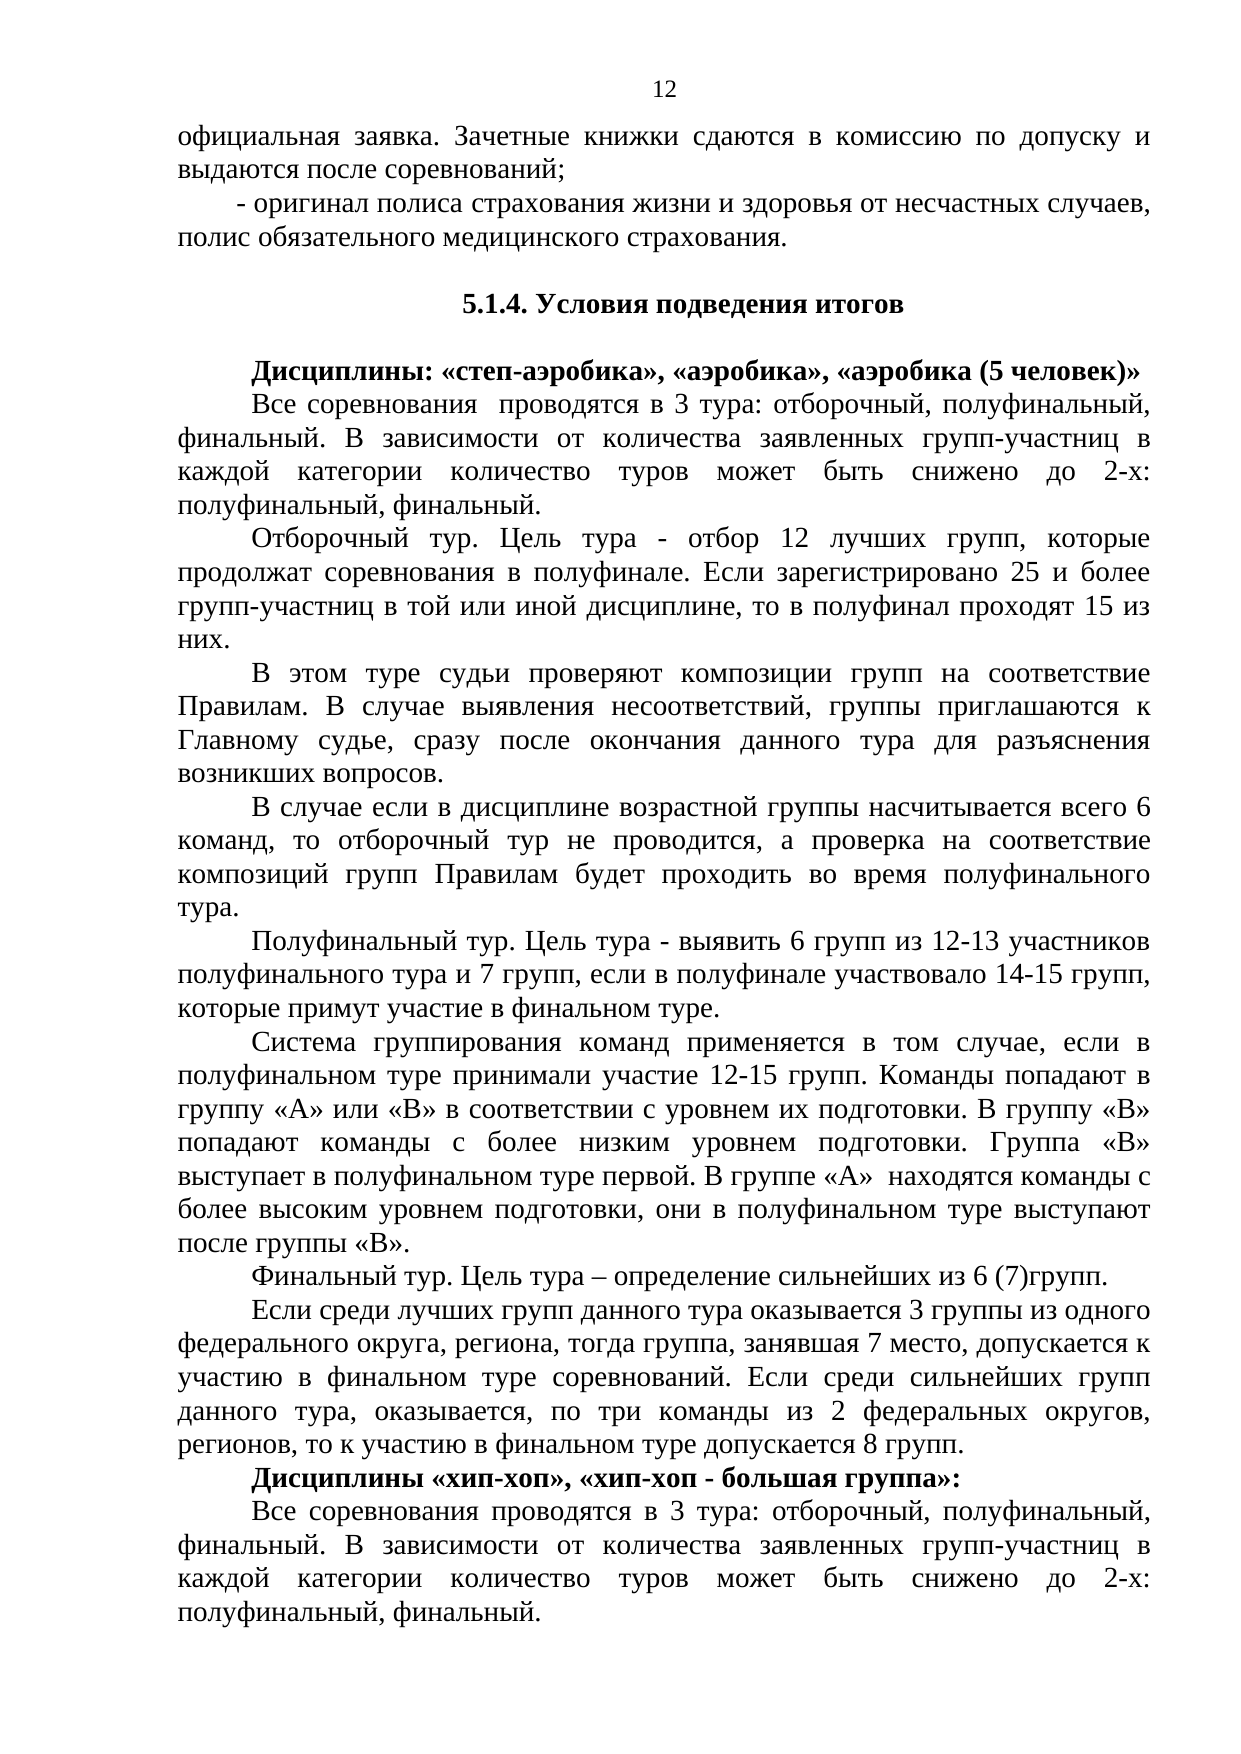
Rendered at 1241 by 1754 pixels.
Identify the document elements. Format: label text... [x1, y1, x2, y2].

text Все соревнования проводятся в 3 тура: отборочный, полуфинальный, финальный. В зависимости от количества заявленных групп-участниц в каждой категории количество туров может быть снижено до 2-х: полуфинальный, финальный. [177, 386, 1152, 521]
text Дисциплины: «степ-аэробика», «аэробика», «аэробика (5 человек)» [251, 353, 1152, 386]
text Все соревнования проводятся в 3 тура: отборочный, полуфинальный, финальный. В зависимости от количества заявленных групп-участниц в каждой категории количество туров может быть снижено до 2-х: полуфинальный, финальный. [177, 1493, 1152, 1627]
text Отборочный тур. Цель тура - отбор 12 лучших групп, которые продолжат соревнования в полуфинале. Если зарегистрировано 25 и более групп-участниц в той или иной дисциплине, то в полуфинал проходят 15 из них. [177, 521, 1152, 655]
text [177, 118, 1152, 185]
text 5.1.4. Условия подведения итогов [215, 286, 1152, 319]
text Финальный тур. Цель тура – определение сильнейших из 6 (7)групп. [177, 1258, 1152, 1292]
text Дисциплины «хип-хоп», «хип-хоп - большая группа»: [177, 1460, 1152, 1493]
text В этом туре судьи проверяют композиции групп на соответствие Правилам. В случае выявления несоответствий, группы приглашаются к Главному судье, сразу после окончания данного тура для разъяснения возникших вопросов. [177, 655, 1152, 789]
text В случае если в дисциплине возрастной группы насчитывается всего 6 команд, то отборочный тур не проводится, а проверка на соответствие композиций групп Правилам будет проходить во время полуфинального тура. [177, 789, 1152, 923]
text Система группирования команд применяется в том случае, если в полуфинальном туре принимали участие 12-15 групп. Команды попадают в группу «А» или «В» в соответствии с уровнем их подготовки. В группу «В» попадают команды с более низким уровнем подготовки. Группа «В» выступает в полуфинальном туре первой. В группе «А» находятся команды с более высоким уровнем подготовки, они в полуфинальном туре выступают после группы «В». [177, 1024, 1152, 1258]
text Полуфинальный тур. Цель тура - выявить 6 групп из 12-13 участников полуфинального тура и 7 групп, если в полуфинале участвовало 14-15 групп, которые примут участие в финальном туре. [177, 923, 1152, 1024]
text Если среди лучших групп данного тура оказывается 3 группы из одного федерального округа, региона, тогда группа, занявшая 7 место, допускается к участию в финальном туре соревнований. Если среди сильнейших групп данного тура, оказывается, по три команды из 2 федеральных округов, регионов, то к участию в финальном туре допускается 8 групп. [177, 1292, 1152, 1460]
text - оригинал полиса страхования жизни и здоровья от несчастных случаев, полис обязательного медицинского страхования. [177, 185, 1152, 252]
